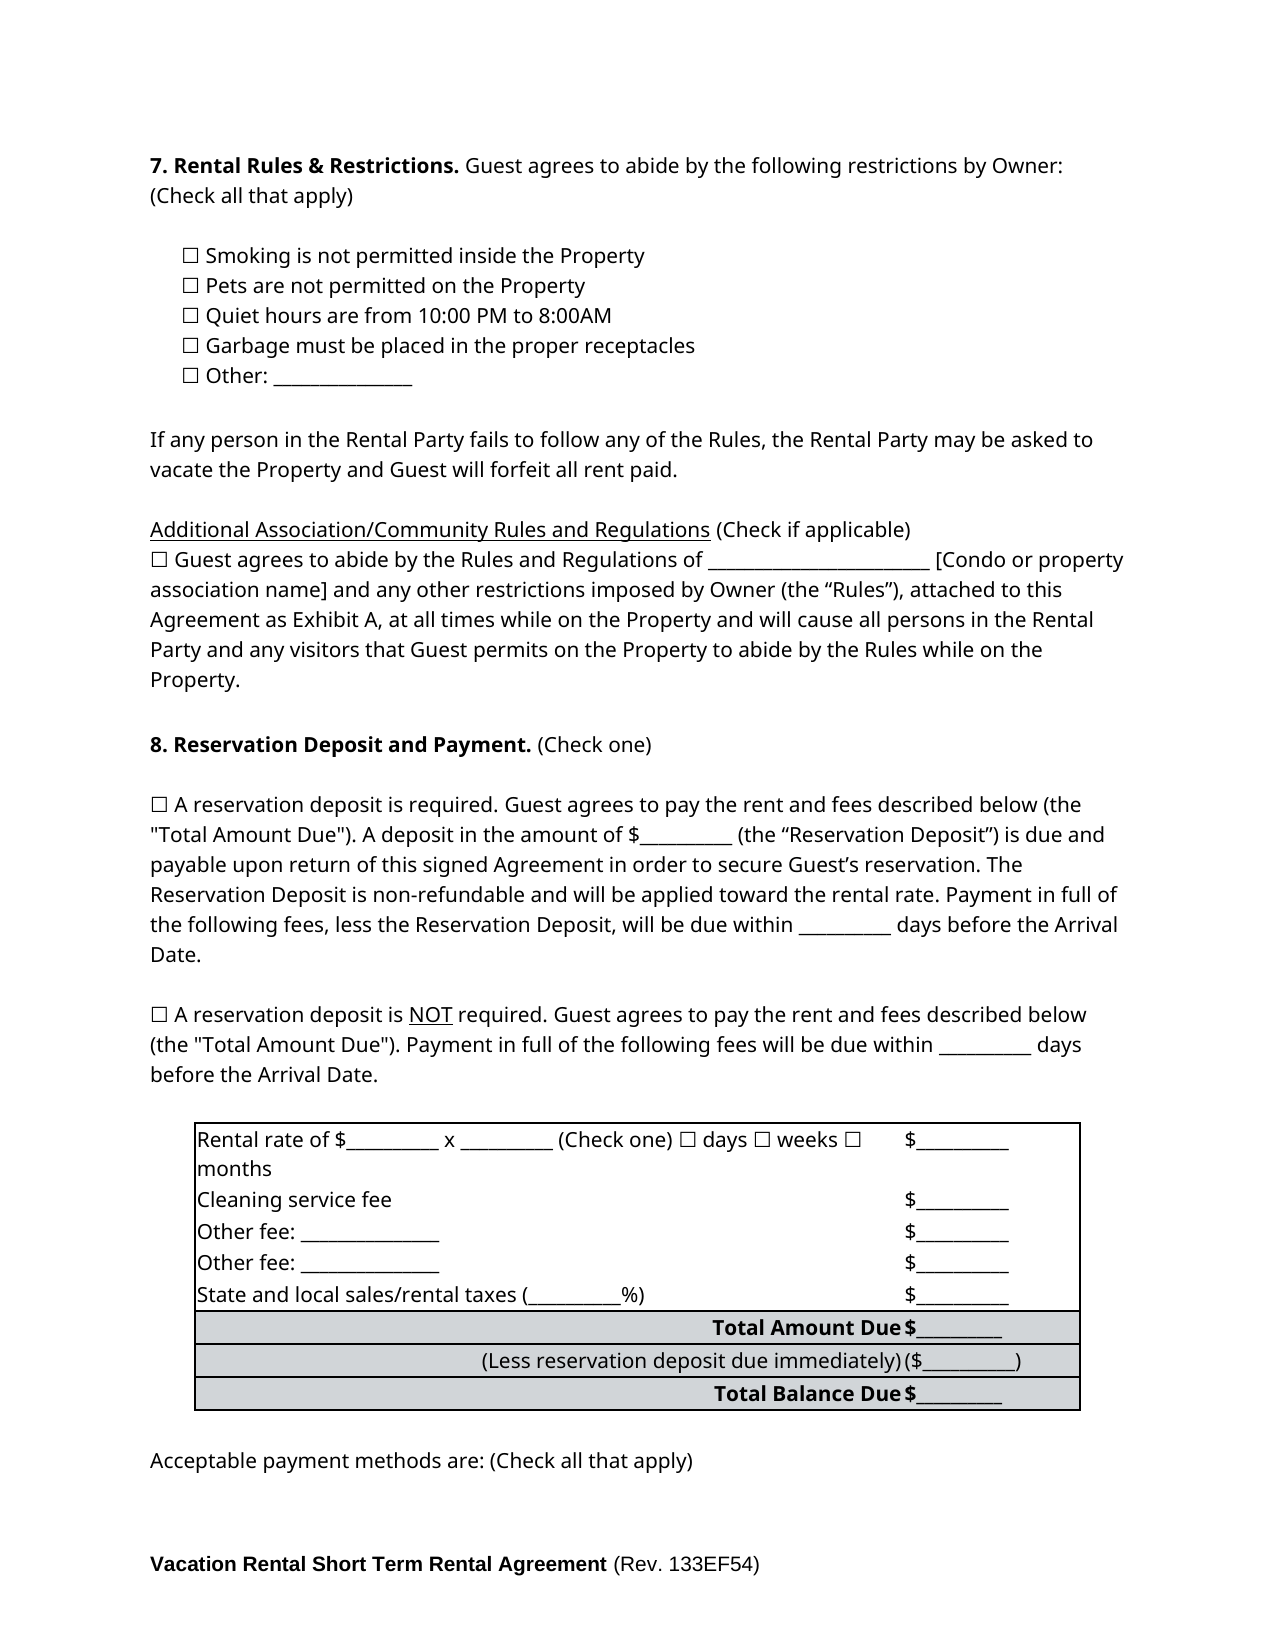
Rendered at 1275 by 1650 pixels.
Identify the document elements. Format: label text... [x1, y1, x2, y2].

text Pets are not permitted on the Property [181, 270, 1125, 300]
text Smoking is not permitted inside the Property [181, 240, 1125, 270]
table_header Rental rate of $__________ x __________ (Check one) days weeks months [196, 1124, 903, 1184]
table_cell $__________ [903, 1279, 1079, 1310]
text A reservation deposit is required. Guest agrees to pay the rent and fees described below (the "Total Amount Due"). A deposit in the amount of $__________ (the “Reservation Deposit”) is due and payable upon return of this signed Agreement in order to secure Guest’s reservation. The Reservation Deposit is non-refundable and will be applied toward the rental rate. Payment in full of the following fees, less the Reservation Deposit, will be due within __________ days before the Arrival Date. [150, 788, 1125, 968]
text Additional Association/Community Rules and Regulations (Check if applicable) [150, 514, 1125, 544]
table_cell $__________ [903, 1215, 1079, 1247]
text Quiet hours are from 10:00 PM to 8:00AM [181, 300, 1125, 330]
table_cell $__________ [903, 1247, 1079, 1278]
table_cell Other fee: _______________ [196, 1247, 903, 1278]
text Guest agrees to abide by the Rules and Regulations of ________________________ [Condo or property association name] and any other restrictions imposed by Owner (the “Rules”), attached to this Agreement as Exhibit A, at all times while on the Property and will cause all persons in the Rental Party and any visitors that Guest permits on the Property to abide by the Rules while on the Property. [150, 544, 1125, 694]
text Other: _______________ [181, 360, 1125, 390]
text 8. Reservation Deposit and Payment. (Check one) [150, 728, 1125, 758]
text If any person in the Rental Party fails to follow any of the Rules, the Rental Party may be asked to vacate the Property and Guest will forfeit all rent paid. [150, 424, 1125, 484]
table_cell $__________ [903, 1184, 1079, 1215]
table_cell Cleaning service fee [196, 1184, 903, 1215]
table_cell Other fee: _______________ [196, 1215, 903, 1247]
table_header $__________ [903, 1124, 1079, 1184]
text Acceptable payment methods are: (Check all that apply) [150, 1445, 1125, 1475]
text 7. Rental Rules & Restrictions. Guest agrees to abide by the following restrictions by Owner: (Check all that apply) [150, 150, 1125, 210]
text A reservation deposit is NOT required. Guest agrees to pay the rent and fees described below (the "Total Amount Due"). Payment in full of the following fees will be due within __________ days before the Arrival Date. [150, 998, 1125, 1088]
table_cell State and local sales/rental taxes (__________%) [196, 1279, 903, 1310]
text Garbage must be placed in the proper receptacles [181, 330, 1125, 360]
